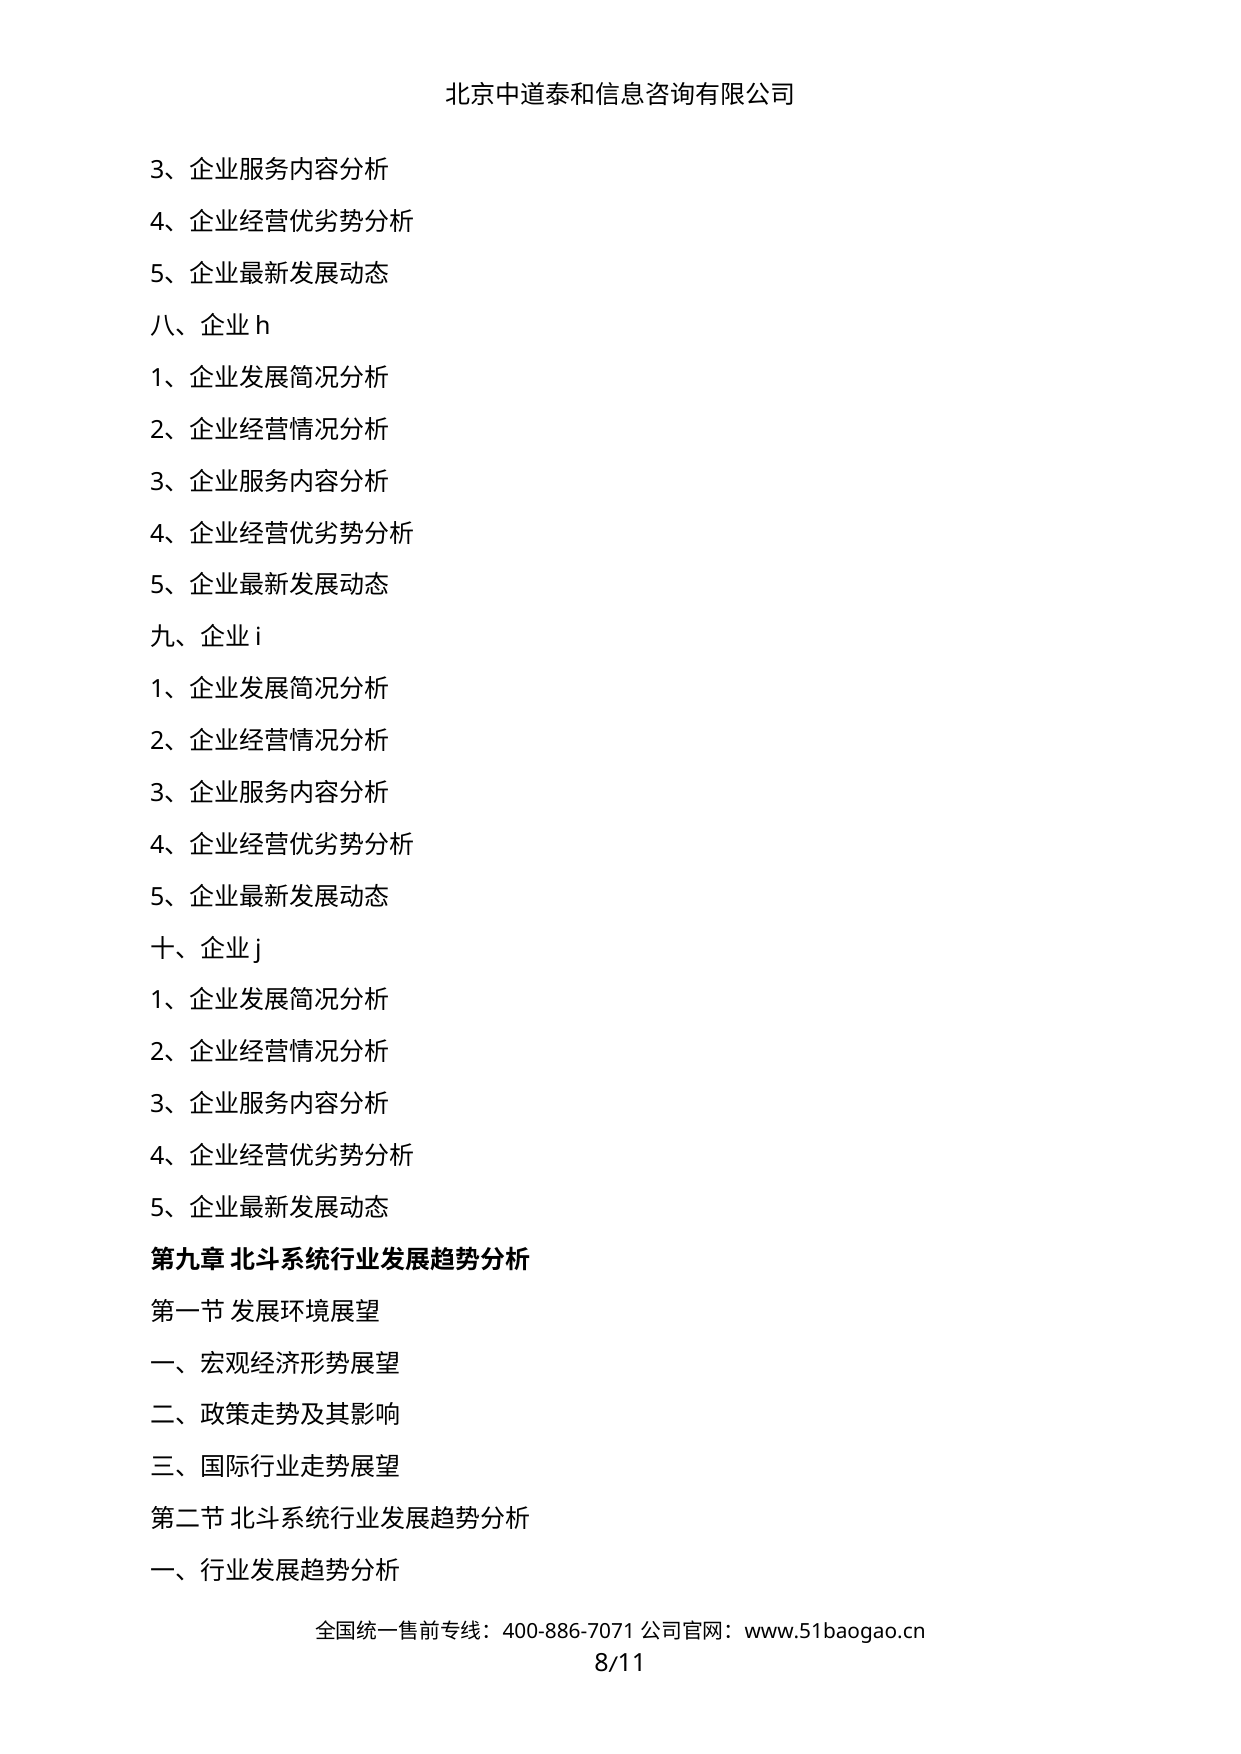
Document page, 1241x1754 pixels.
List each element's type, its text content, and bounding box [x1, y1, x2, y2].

text 二、政策走势及其影响 [150, 1395, 1090, 1431]
text 第一节 发展环境展望 [150, 1291, 1090, 1327]
text 2、企业经营情况分析 [150, 1032, 1090, 1068]
text 2、企业经营情况分析 [150, 721, 1090, 757]
text 八、企业h [150, 306, 1090, 342]
text 3、企业服务内容分析 [150, 1084, 1090, 1120]
text 十、企业j [150, 928, 1090, 964]
text 三、国际行业走势展望 [150, 1447, 1090, 1483]
text 4、企业经营优劣势分析 [150, 513, 1090, 549]
text 第九章 北斗系统行业发展趋势分析 [150, 1239, 1090, 1276]
text 一、行业发展趋势分析 [150, 1551, 1090, 1587]
text 4、企业经营优劣势分析 [150, 202, 1090, 238]
text 5、企业最新发展动态 [150, 1187, 1090, 1224]
text 九、企业i [150, 617, 1090, 653]
text 5、企业最新发展动态 [150, 876, 1090, 912]
text 1、企业发展简况分析 [150, 669, 1090, 705]
text 3、企业服务内容分析 [150, 772, 1090, 809]
text 4、企业经营优劣势分析 [150, 824, 1090, 861]
text 2、企业经营情况分析 [150, 409, 1090, 446]
text 1、企业发展简况分析 [150, 980, 1090, 1016]
text 4、企业经营优劣势分析 [150, 1136, 1090, 1172]
text 第二节 北斗系统行业发展趋势分析 [150, 1499, 1090, 1535]
text 3、企业服务内容分析 [150, 461, 1090, 497]
text 1、企业发展简况分析 [150, 357, 1090, 394]
text 一、宏观经济形势展望 [150, 1343, 1090, 1379]
text 5、企业最新发展动态 [150, 565, 1090, 601]
text 3、企业服务内容分析 [150, 150, 1090, 186]
text 5、企业最新发展动态 [150, 254, 1090, 290]
